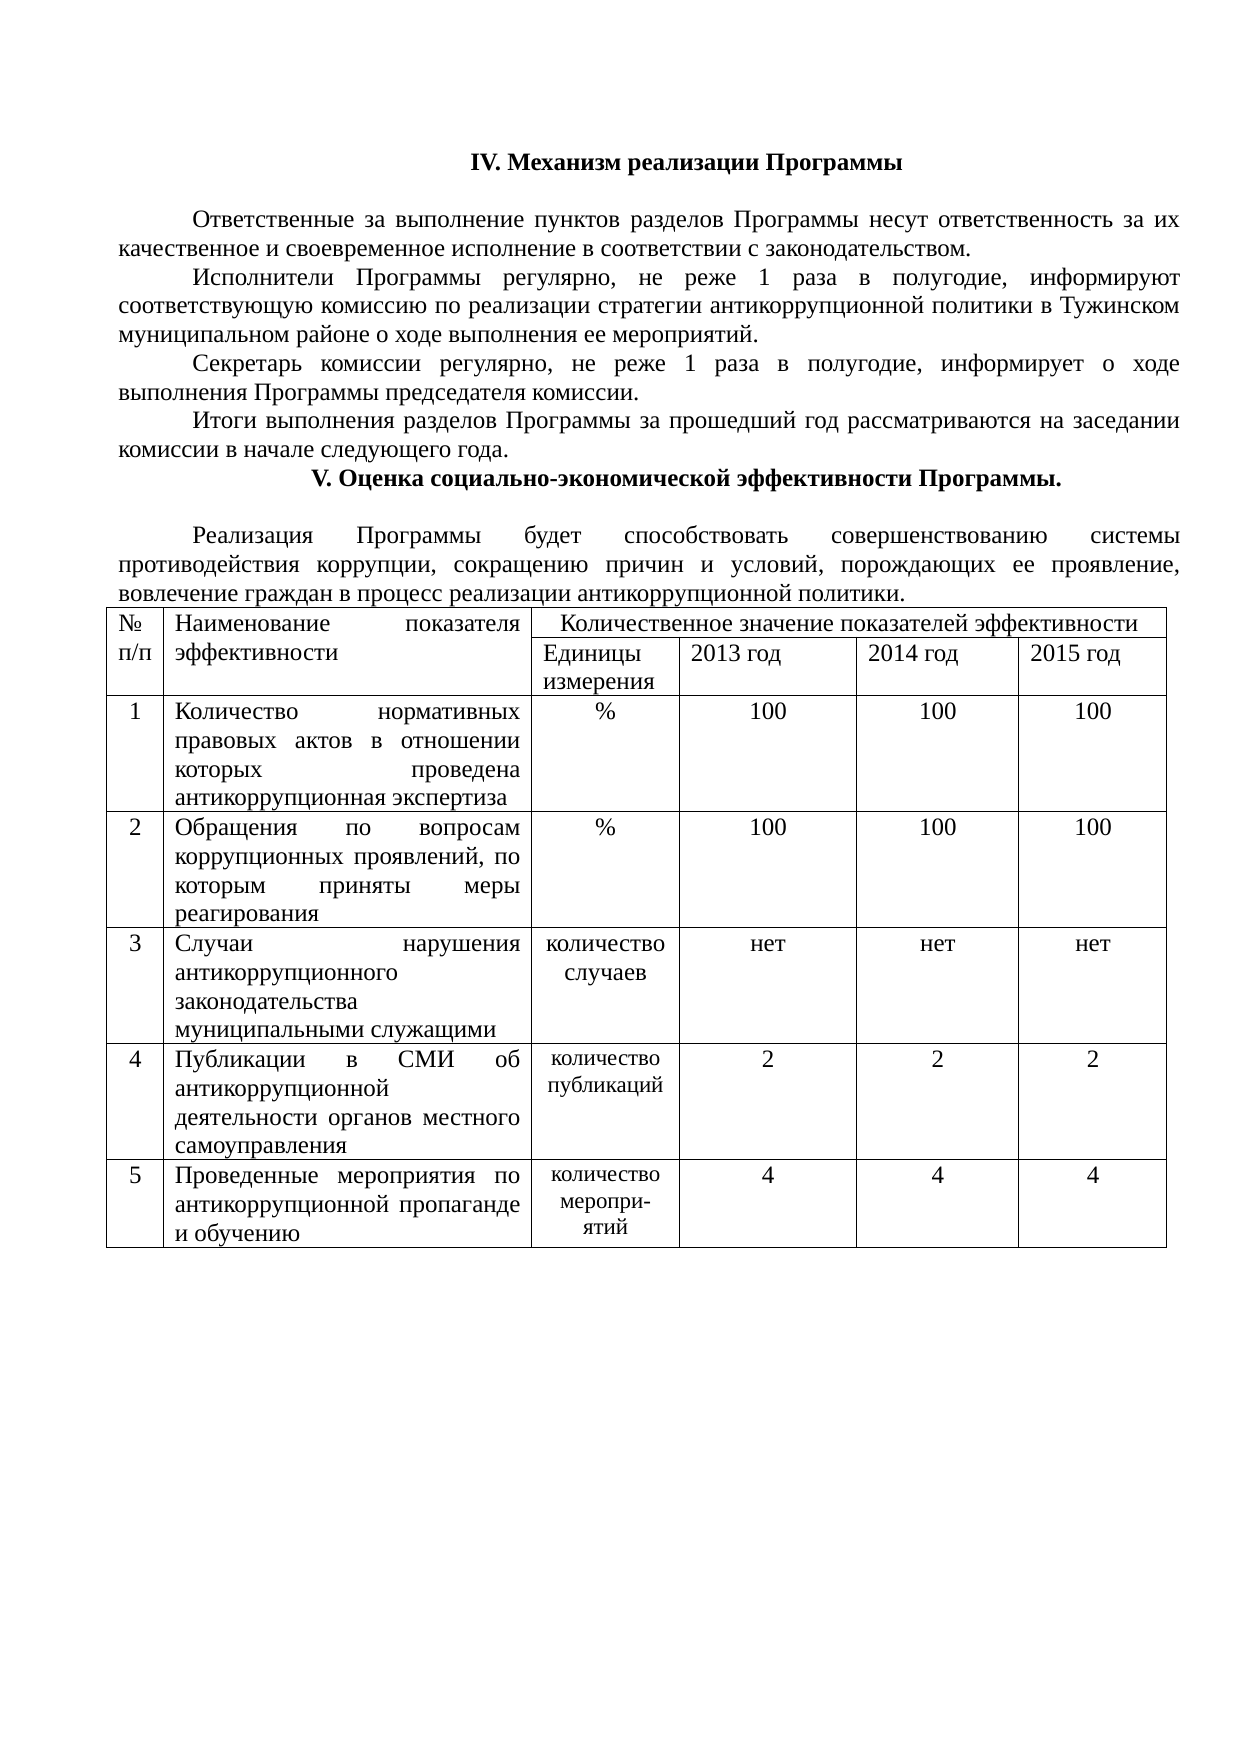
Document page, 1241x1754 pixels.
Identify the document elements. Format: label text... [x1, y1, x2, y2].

table_cell 2015 год [1019, 638, 1166, 695]
text Ответственные за выполнение пунктов разделов Программы несут ответственность за их качественное и своевременное исполнение в соответствии с законодательством. [118, 204, 1181, 262]
table_cell 100 [857, 812, 1018, 927]
table_cell 100 [680, 812, 856, 927]
table_cell 100 [1019, 696, 1166, 811]
table_cell нет [680, 928, 856, 1043]
table_cell Количество нормативных правовых актов в отношении которых проведена антикоррупционная экспертиза [164, 696, 531, 811]
table_cell Проведенные мероприятия по антикоррупционной пропаганде и обучению [164, 1160, 531, 1247]
table_cell 3 [107, 928, 163, 1043]
table_cell количество меропри- ятий [532, 1160, 679, 1247]
table_cell 100 [857, 696, 1018, 811]
text V. Оценка социально-экономической эффективности Программы. [118, 463, 1181, 492]
table_cell количество случаев [532, 928, 679, 1043]
text IV. Механизм реализации Программы [118, 147, 1181, 176]
table_cell 4 [1019, 1160, 1166, 1247]
table_cell 2014 год [857, 638, 1018, 695]
table_cell нет [857, 928, 1018, 1043]
table_header Количественное значение показателей эффективности [532, 608, 1166, 637]
table_cell Единицы измерения [532, 638, 679, 695]
table_cell 4 [857, 1160, 1018, 1247]
table_cell 4 [680, 1160, 856, 1247]
table_cell Случаи нарушения антикоррупционного законодательства муниципальными служащими [164, 928, 531, 1043]
table_header № п/п [107, 608, 163, 695]
text Исполнители Программы регулярно, не реже 1 раза в полугодие, информируют соответствующую комиссию по реализации стратегии антикоррупционной политики в Тужинском муниципальном районе о ходе выполнения ее мероприятий. [118, 262, 1181, 348]
table_cell 1 [107, 696, 163, 811]
table_cell 2 [857, 1044, 1018, 1159]
table_cell % [532, 812, 679, 927]
text Итоги выполнения разделов Программы за прошедший год рассматриваются на заседании комиссии в начале следующего года. [118, 406, 1181, 463]
table_cell 2 [107, 812, 163, 927]
table_cell % [532, 696, 679, 811]
table_cell 100 [1019, 812, 1166, 927]
table_cell 4 [107, 1044, 163, 1159]
table_cell количество публикаций [532, 1044, 679, 1159]
table_cell Публикации в СМИ об антикоррупционной деятельности органов местного самоуправления [164, 1044, 531, 1159]
table_cell Обращения по вопросам коррупционных проявлений, по которым приняты меры реагирования [164, 812, 531, 927]
table_cell 100 [680, 696, 856, 811]
text Секретарь комиссии регулярно, не реже 1 раза в полугодие, информирует о ходе выполнения Программы председателя комиссии. [118, 348, 1181, 406]
table_cell нет [1019, 928, 1166, 1043]
text Реализация Программы будет способствовать совершенствованию системы противодействия коррупции, сокращению причин и условий, порождающих ее проявление, вовлечение граждан в процесс реализации антикоррупционной политики. [118, 521, 1181, 607]
table_cell 2 [1019, 1044, 1166, 1159]
table_header Наименование показателя эффективности [164, 608, 531, 695]
table_cell 2 [680, 1044, 856, 1159]
table_cell 2013 год [680, 638, 856, 695]
table_cell 5 [107, 1160, 163, 1247]
